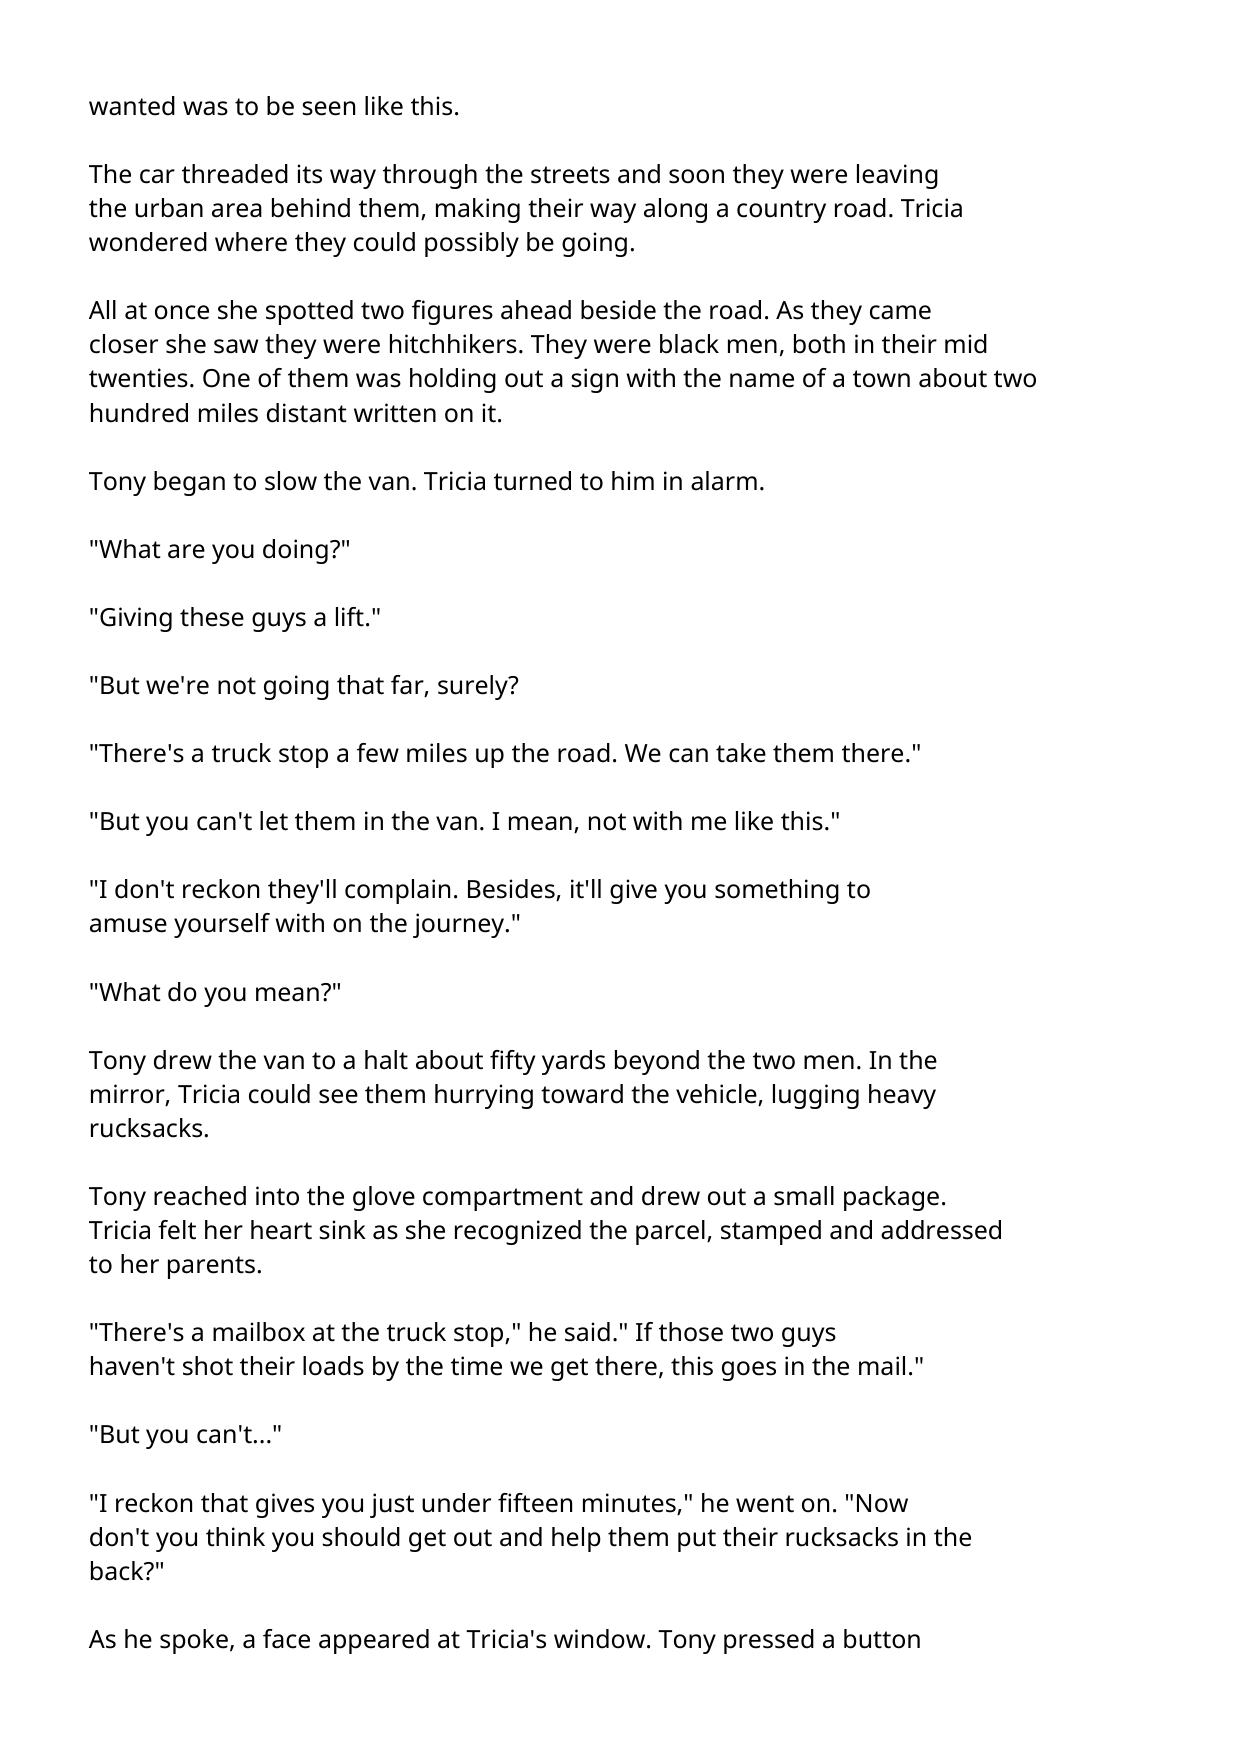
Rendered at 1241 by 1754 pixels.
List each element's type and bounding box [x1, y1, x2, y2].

text [89, 89, 1152, 1656]
